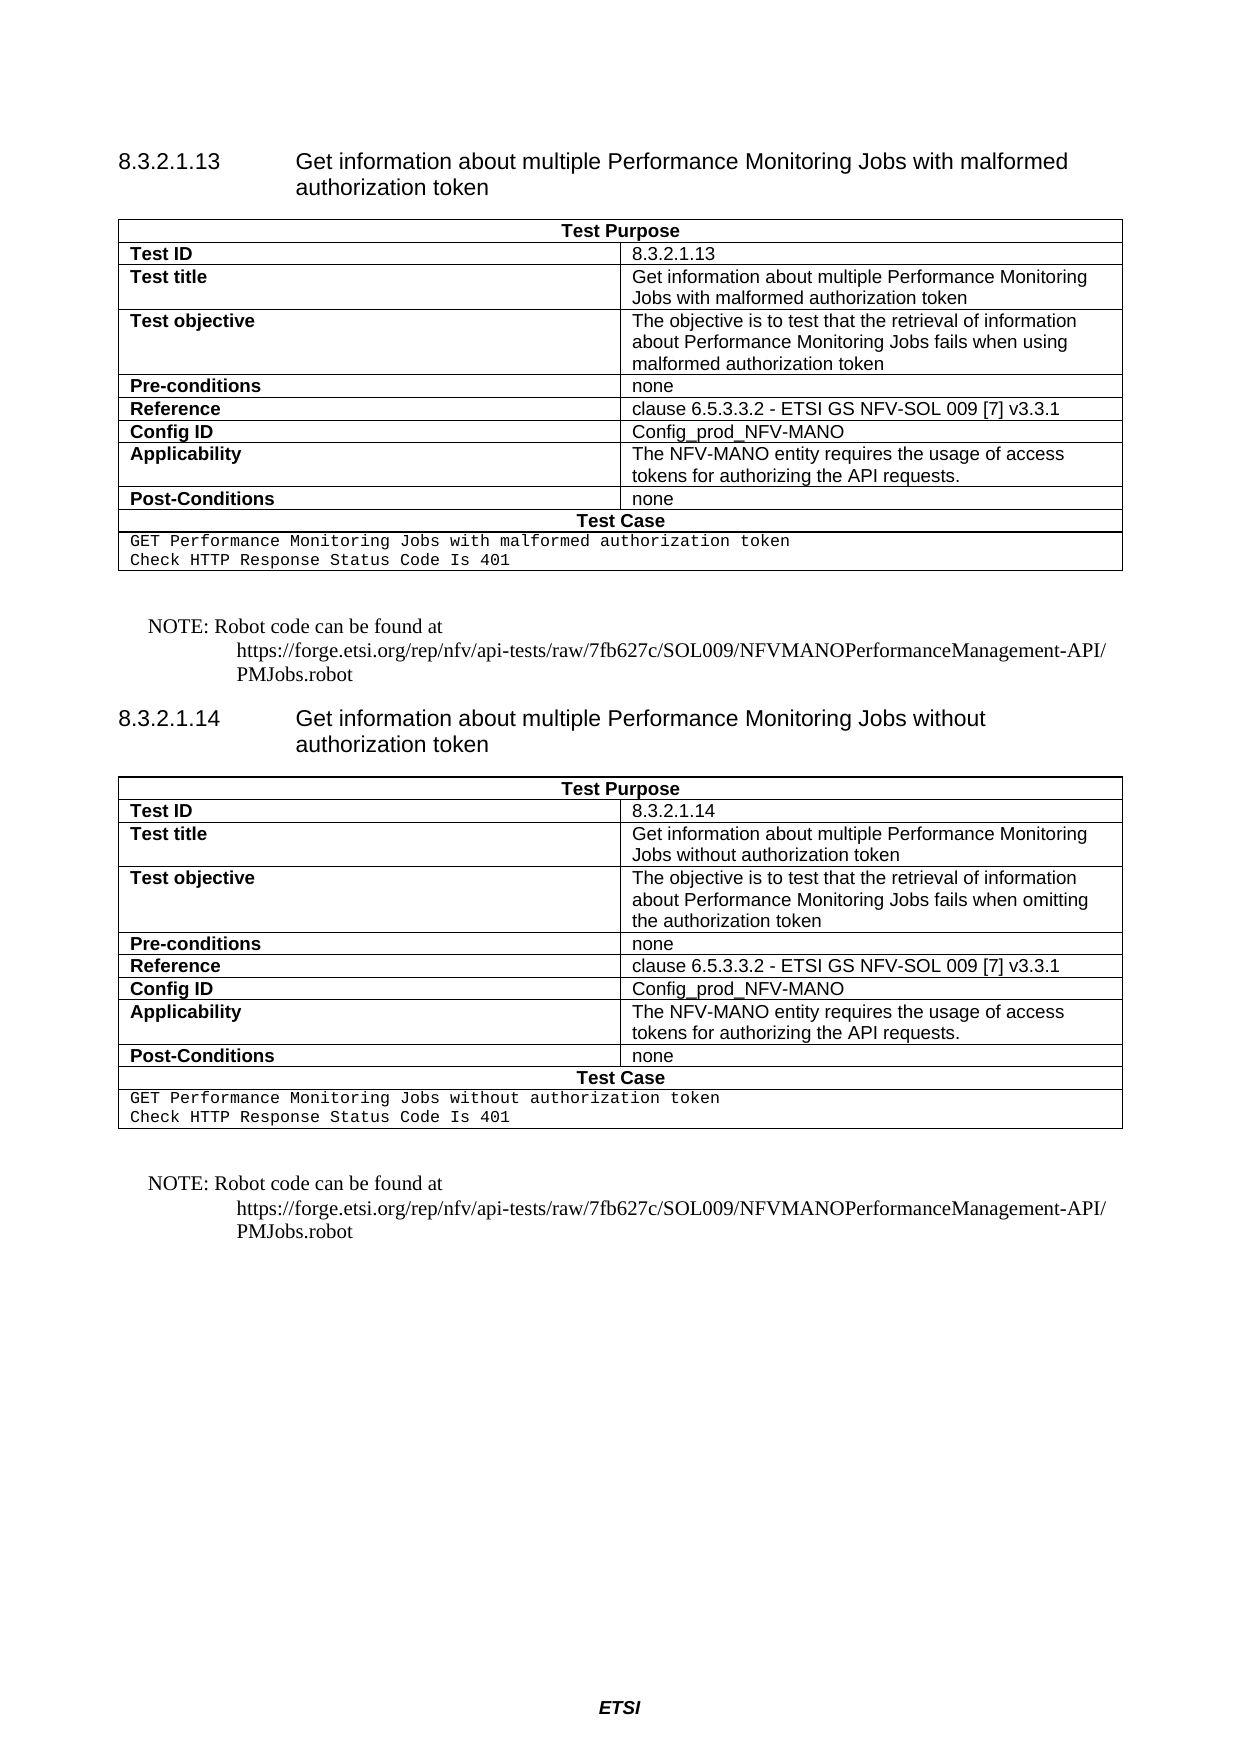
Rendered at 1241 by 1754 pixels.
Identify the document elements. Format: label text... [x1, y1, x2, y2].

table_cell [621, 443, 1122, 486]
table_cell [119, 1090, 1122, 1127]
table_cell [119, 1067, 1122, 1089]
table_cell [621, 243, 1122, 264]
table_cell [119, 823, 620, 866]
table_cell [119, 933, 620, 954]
text NOTE: Robot code can be found at https://forge.etsi.org/rep/nfv/api-tests/raw/7fb627c/SOL009/NFVMANOPerformanceManagement-API/PMJobs.robot [148, 1171, 1122, 1243]
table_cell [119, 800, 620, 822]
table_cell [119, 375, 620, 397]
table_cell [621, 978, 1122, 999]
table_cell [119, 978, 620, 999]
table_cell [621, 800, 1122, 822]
text NOTE: Robot code can be found at https://forge.etsi.org/rep/nfv/api-tests/raw/7fb627c/SOL009/NFVMANOPerformanceManagement-API/PMJobs.robot [148, 614, 1122, 686]
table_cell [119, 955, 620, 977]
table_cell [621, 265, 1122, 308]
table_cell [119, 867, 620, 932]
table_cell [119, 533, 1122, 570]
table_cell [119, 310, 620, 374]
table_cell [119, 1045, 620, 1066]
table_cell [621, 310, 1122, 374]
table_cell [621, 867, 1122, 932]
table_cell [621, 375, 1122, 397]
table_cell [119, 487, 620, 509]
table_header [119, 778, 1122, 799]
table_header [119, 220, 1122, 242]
subtitle 8.3.2.1.14 Get information about multiple Performance Monitoring Jobs without authorization token [118, 705, 1122, 758]
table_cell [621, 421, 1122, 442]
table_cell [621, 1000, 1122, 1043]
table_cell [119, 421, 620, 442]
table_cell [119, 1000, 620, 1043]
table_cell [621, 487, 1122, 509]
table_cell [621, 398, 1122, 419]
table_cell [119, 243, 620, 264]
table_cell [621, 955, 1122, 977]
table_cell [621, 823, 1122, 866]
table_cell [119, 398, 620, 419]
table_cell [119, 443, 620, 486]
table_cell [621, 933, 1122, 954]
subtitle 8.3.2.1.13 Get information about multiple Performance Monitoring Jobs with malformed authorization token [118, 148, 1122, 200]
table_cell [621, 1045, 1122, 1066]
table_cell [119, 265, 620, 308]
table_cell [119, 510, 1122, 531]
